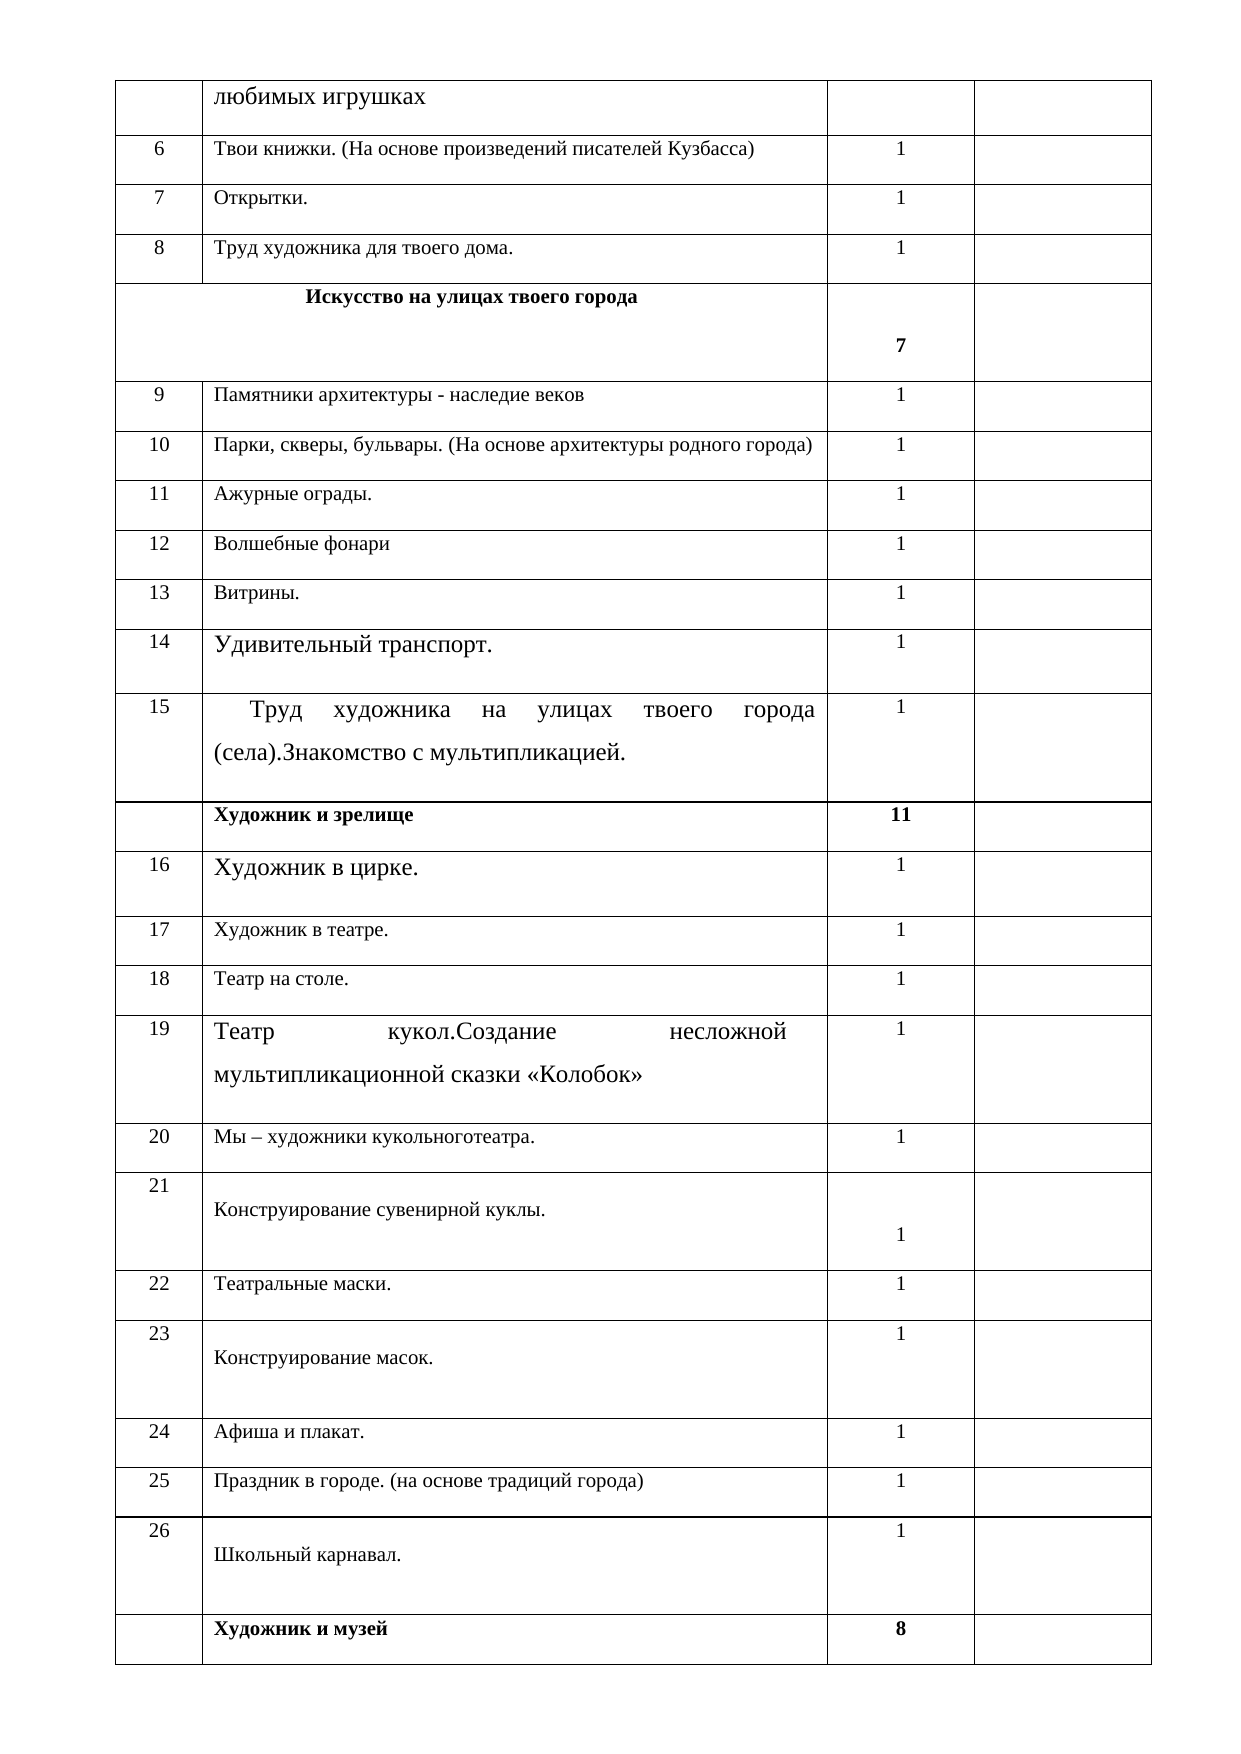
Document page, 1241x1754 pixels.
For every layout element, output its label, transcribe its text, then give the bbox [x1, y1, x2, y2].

table_cell Праздник в городе. (на основе традиций города) [203, 1468, 827, 1516]
table_cell Художник и зрелище [203, 803, 827, 851]
table_cell Мы – художники кукольноготеатра. [203, 1124, 827, 1172]
table_cell Школьный карнавал. [203, 1518, 827, 1614]
table_cell 1 [828, 1518, 974, 1614]
table_cell [975, 382, 1151, 431]
table_cell Конструирование сувенирной куклы. [203, 1173, 827, 1270]
table_cell 1 [828, 481, 974, 529]
table_cell Волшебные фонари [203, 531, 827, 579]
table_cell Театральные маски. [203, 1271, 827, 1319]
table_cell 11 [116, 481, 202, 529]
table_cell 7 [116, 185, 202, 234]
table_cell [975, 1016, 1151, 1123]
table_cell 8 [828, 1615, 974, 1664]
table_cell Театр на столе. [203, 966, 827, 1015]
table_cell 1 [828, 1016, 974, 1123]
table_cell [975, 136, 1151, 184]
table_cell 1 [828, 852, 974, 916]
table_cell 23 [116, 1321, 202, 1417]
table_cell 1 [828, 1173, 974, 1270]
table_cell Труд художника для твоего дома. [203, 235, 827, 283]
table_cell Художник в театре. [203, 917, 827, 965]
table_cell [975, 1321, 1151, 1417]
table_cell Афиша и плакат. [203, 1419, 827, 1467]
table_cell 25 [116, 1468, 202, 1516]
table_cell 13 [116, 580, 202, 628]
table_cell [975, 531, 1151, 579]
table_cell Театр кукол.Создание несложной мультипликационной сказки «Колобок» [203, 1016, 827, 1123]
table_cell [975, 580, 1151, 628]
table_cell [975, 966, 1151, 1015]
table_cell [975, 1271, 1151, 1319]
table_cell 6 [116, 136, 202, 184]
table_cell 5 [116, 81, 202, 135]
table_cell 1 [828, 185, 974, 234]
table_cell 1 [828, 580, 974, 628]
table_cell [975, 1124, 1151, 1172]
table_cell 1 [828, 382, 974, 431]
table_cell 10 [116, 432, 202, 480]
table_cell 16 [116, 852, 202, 916]
table_cell Художник и музей [203, 1615, 827, 1664]
table_cell 20 [116, 1124, 202, 1172]
table_cell [975, 694, 1151, 801]
table_cell 22 [116, 1271, 202, 1319]
table_cell 1 [828, 531, 974, 579]
table_cell 7 [828, 284, 974, 381]
table_cell [975, 1615, 1151, 1664]
table_cell 1 [828, 1419, 974, 1467]
table_cell [116, 1615, 202, 1664]
table_cell 1 [828, 432, 974, 480]
table_cell [975, 1468, 1151, 1516]
table_cell [116, 803, 202, 851]
table_cell 1 [828, 1124, 974, 1172]
table_cell 21 [116, 1173, 202, 1270]
table_cell 1 [828, 1321, 974, 1417]
table_cell 15 [116, 694, 202, 801]
table_cell Конструирование масок. [203, 1321, 827, 1417]
table_cell [975, 81, 1151, 135]
table_cell 1 [828, 136, 974, 184]
table_cell 1 [828, 1468, 974, 1516]
table_cell Памятники архитектуры - наследие веков [203, 382, 827, 431]
table_cell [975, 917, 1151, 965]
table_cell 8 [116, 235, 202, 283]
table_cell Удивительный транспорт. [203, 630, 827, 693]
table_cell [203, 81, 827, 135]
table_cell 11 [828, 803, 974, 851]
table_cell [975, 432, 1151, 480]
table_cell Открытки. [203, 185, 827, 234]
table_cell [975, 481, 1151, 529]
table_cell [975, 1518, 1151, 1614]
table_cell Витрины. [203, 580, 827, 628]
table_cell [975, 284, 1151, 381]
table_cell 26 [116, 1518, 202, 1614]
table_cell Искусство на улицах твоего города [116, 284, 827, 381]
table_cell 1 [828, 630, 974, 693]
table_cell 1 [828, 81, 974, 135]
table_cell 24 [116, 1419, 202, 1467]
table_cell 1 [828, 917, 974, 965]
table_cell [975, 1173, 1151, 1270]
table_cell [975, 803, 1151, 851]
table_cell 1 [828, 235, 974, 283]
table_cell 19 [116, 1016, 202, 1123]
table_cell 9 [116, 382, 202, 431]
table_cell [975, 852, 1151, 916]
table_cell Художник в цирке. [203, 852, 827, 916]
table_cell [975, 185, 1151, 234]
table_cell [975, 630, 1151, 693]
table_cell 18 [116, 966, 202, 1015]
table_cell 1 [828, 966, 974, 1015]
table_cell 12 [116, 531, 202, 579]
table_cell Ажурные ограды. [203, 481, 827, 529]
table_cell Труд художника на улицах твоего города (села).Знакомство с мультипликацией. [203, 694, 827, 801]
table_cell 1 [828, 694, 974, 801]
table_cell 14 [116, 630, 202, 693]
table_cell [975, 235, 1151, 283]
table_cell 1 [828, 1271, 974, 1319]
table_cell 17 [116, 917, 202, 965]
table_cell Твои книжки. (На основе произведений писателей Кузбасса) [203, 136, 827, 184]
table_cell [975, 1419, 1151, 1467]
table_cell Парки, скверы, бульвары. (На основе архитектуры родного города) [203, 432, 827, 480]
